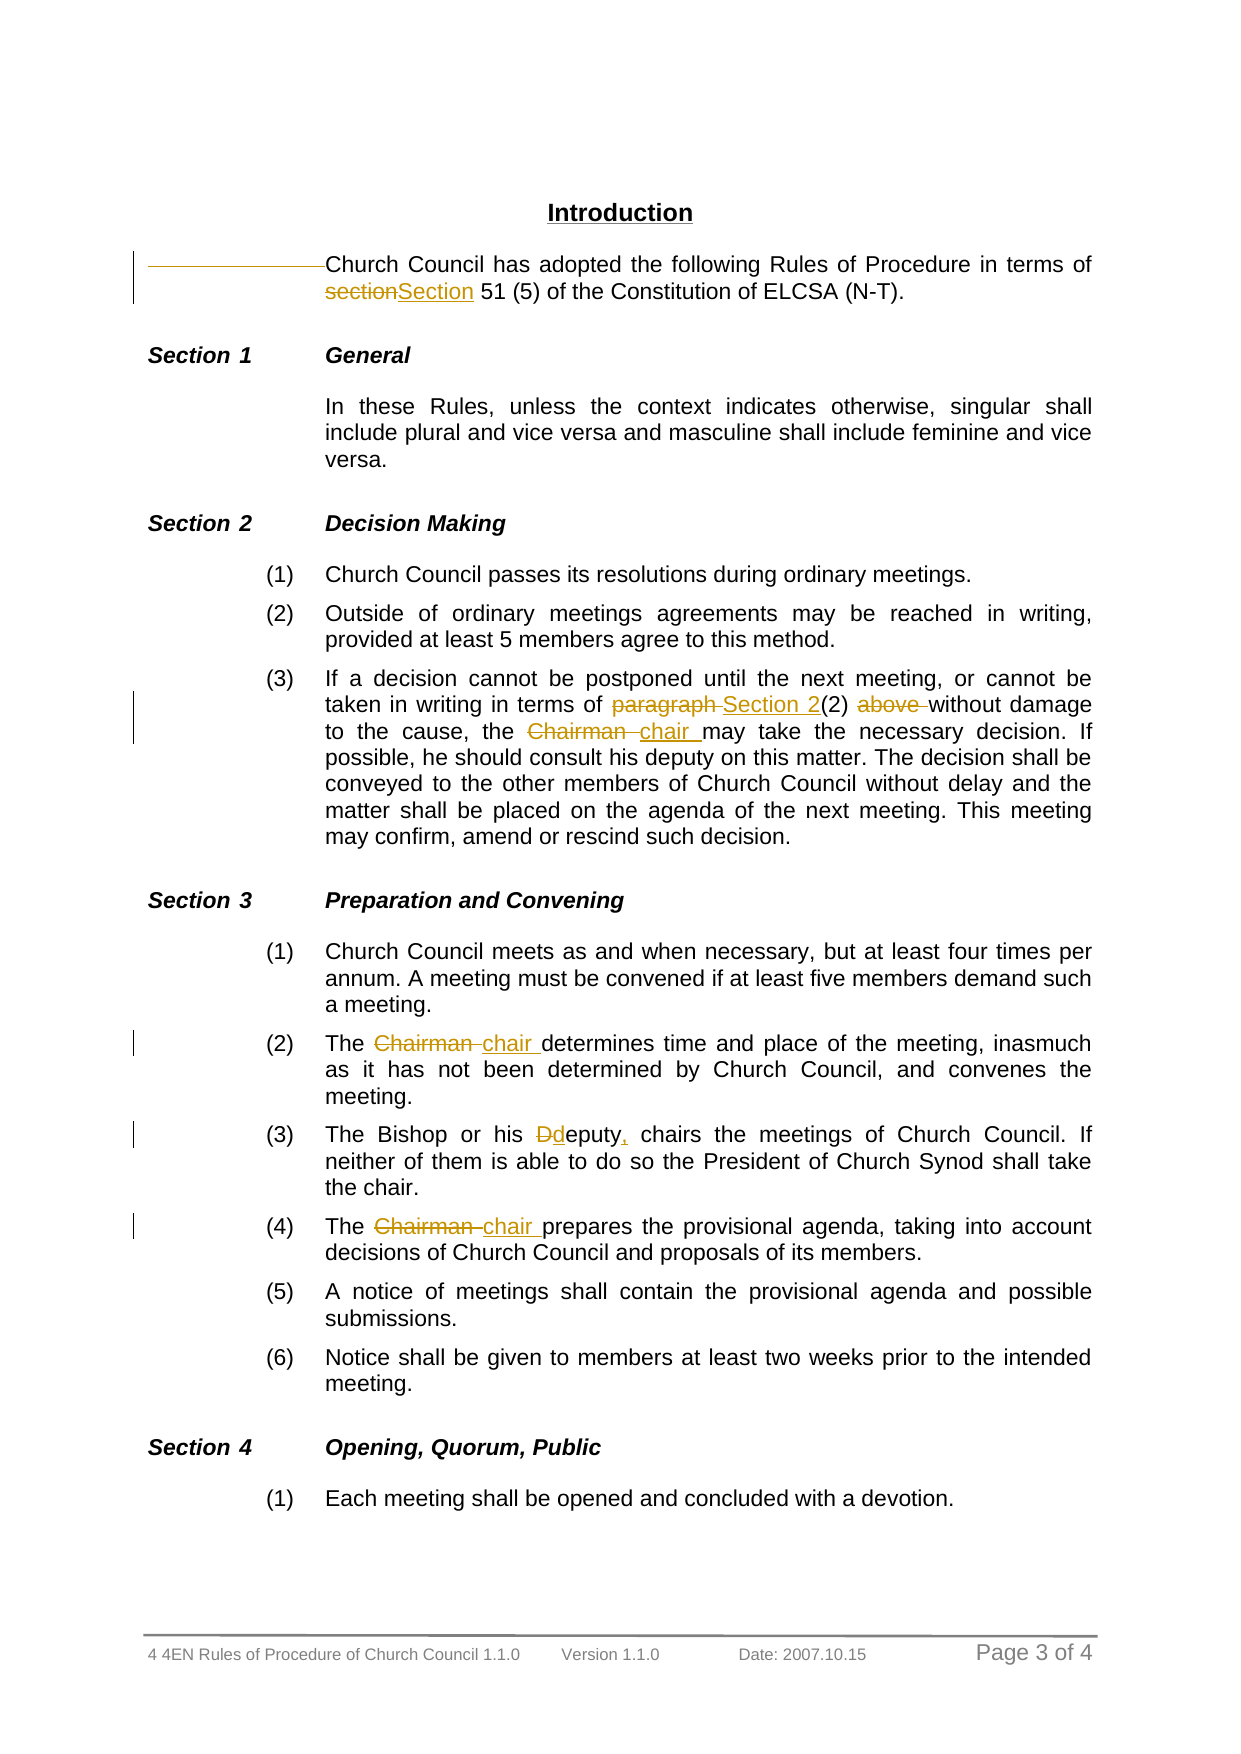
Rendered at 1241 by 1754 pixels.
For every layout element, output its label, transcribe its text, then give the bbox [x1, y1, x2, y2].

text In these Rules, unless the context indicates otherwise, singular shall include plural and vice versa and masculine shall include feminine and vice versa. [148, 393, 1092, 472]
text (2) Outside of ordinary meetings agreements may be reached in writing, provided at least 5 members agree to this method. [148, 600, 1092, 652]
text (4) The prepares the provisional agenda, taking into account decisions of Church Council and proposals of its members. [148, 1213, 1092, 1266]
subtitle Section 3 Preparation and Convening [148, 887, 1092, 913]
subtitle Section 2 Decision Making [148, 509, 1092, 536]
text (1) Each meeting shall be opened and concluded with a devotion. [148, 1485, 1092, 1511]
subtitle Section 4 Opening, Quorum, Public [148, 1434, 1092, 1460]
text (5) A notice of meetings shall contain the provisional agenda and possible submissions. [148, 1278, 1092, 1331]
text (6) Notice shall be given to members at least two weeks prior to the intended meeting. [148, 1343, 1092, 1396]
text Church Council has adopted the following Rules of Procedure in terms of 51 (5) of the Constitution of ELCSA (N-T). [148, 251, 1092, 304]
text (3) If a decision cannot be postponed until the next meeting, or cannot be taken in writing in terms of (2) without damage to the cause, the may take the necessary decision. If possible, he should consult his deputy on this matter. The decision shall be conveyed to the other members of Church Council without delay and the matter shall be placed on the agenda of the next meeting. This meeting may confirm, amend or rescind such decision. [148, 665, 1092, 849]
text (3) The Bishop or his eputy chairs the meetings of Church Council. If neither of them is able to do so the President of Church Synod shall take the chair. [148, 1121, 1092, 1201]
subtitle Section 1 General [148, 342, 1092, 368]
text (2) The determines time and place of the meeting, inasmuch as it has not been determined by Church Council, and convenes the meeting. [148, 1030, 1092, 1109]
text (1) Church Council meets as and when necessary, but at least four times per annum. A meeting must be convened if at least five members demand such a meeting. [148, 938, 1092, 1017]
subtitle Introduction [148, 198, 1092, 226]
text (1) Church Council passes its resolutions during ordinary meetings. [148, 561, 1092, 587]
